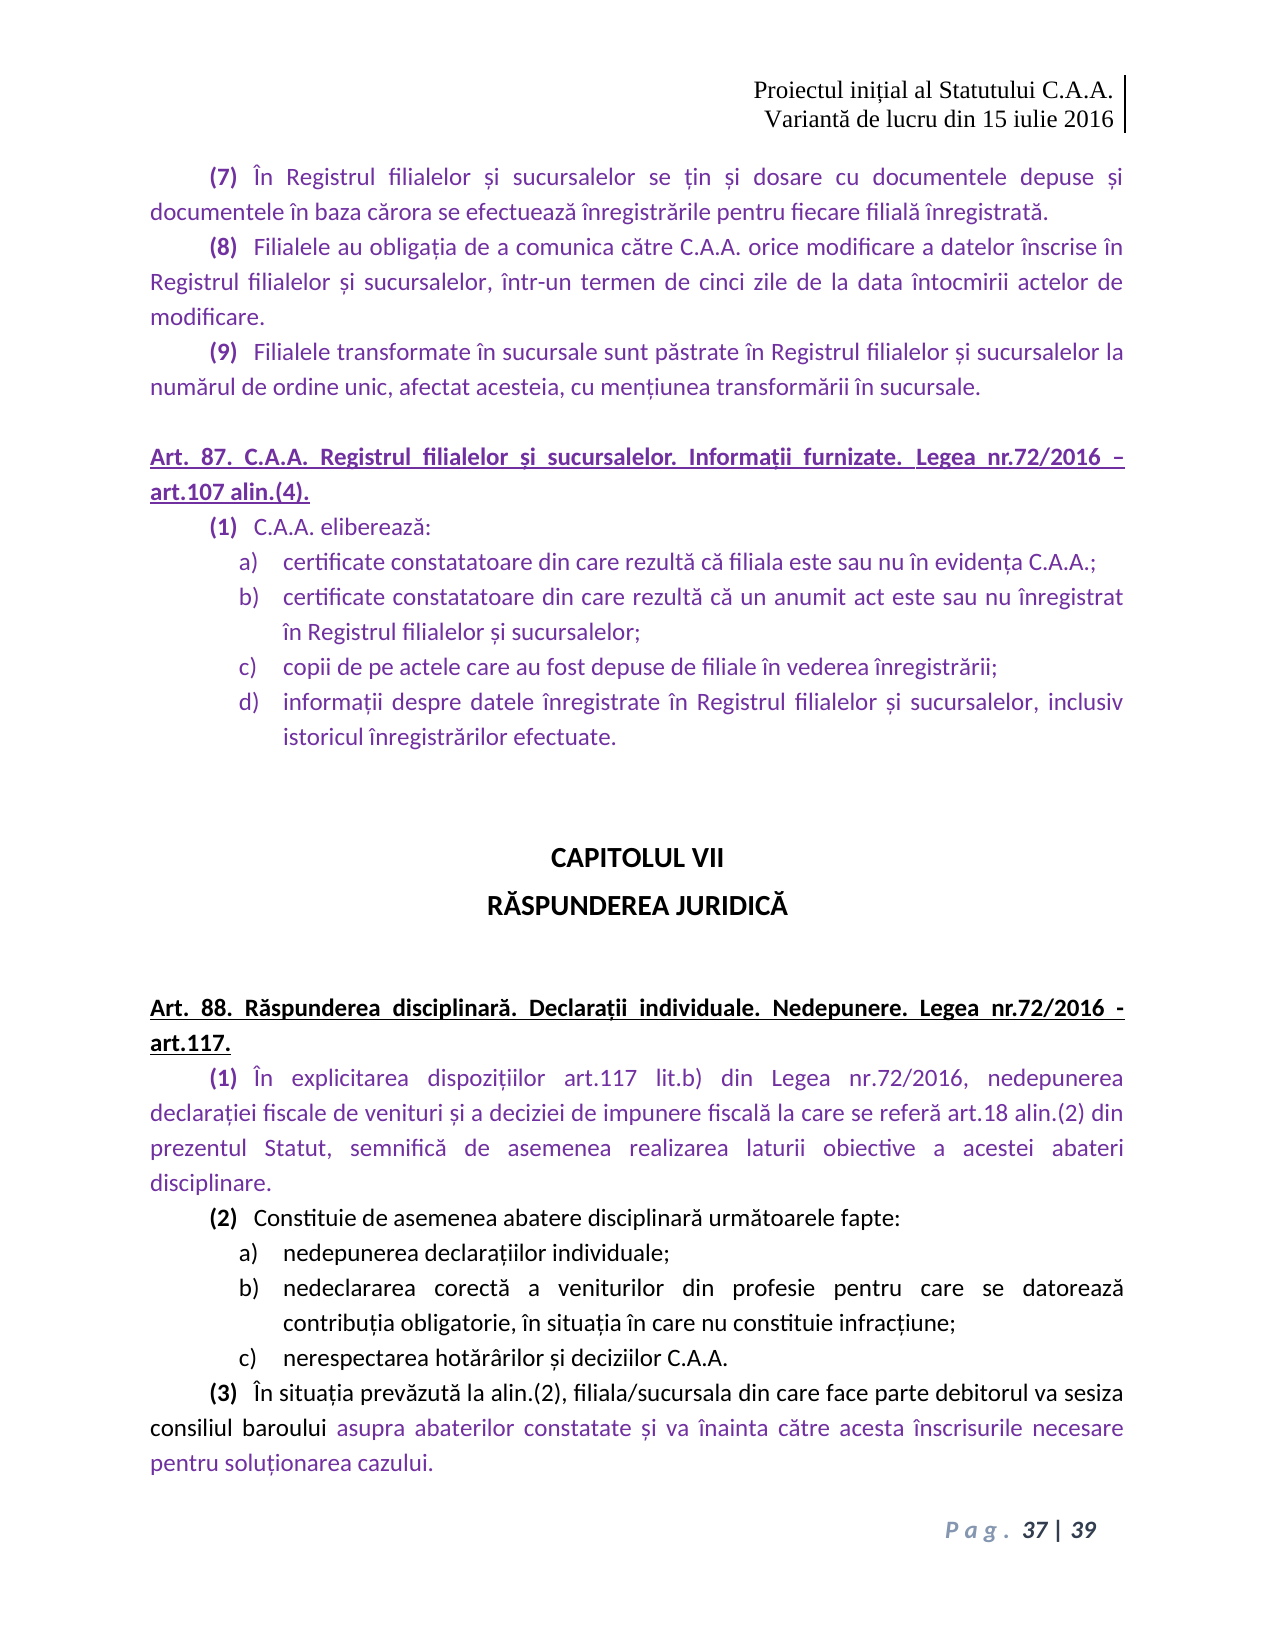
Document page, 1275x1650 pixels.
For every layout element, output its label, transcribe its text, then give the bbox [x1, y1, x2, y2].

subtitle RĂSPUNDEREA JURIDICĂ [150, 887, 1125, 922]
list informații despre datele înregistrate în Registrul filialelor și sucursalelor, inclusiv istoricul înregistrărilor efectuate. [239, 686, 1125, 752]
list certificate constatatoare din care rezultă că un anumit act este sau nu înregistrat în Registrul filialelor și sucursalelor; [239, 581, 1125, 647]
subtitle CAPITOLUL VII [150, 839, 1125, 874]
list copii de pe actele care au fost depuse de filiale în vederea înregistrării; [239, 651, 1125, 682]
list Filialele transformate în sucursale sunt păstrate în Registrul filialelor și sucursalelor la numărul de ordine unic, afectat acesteia, cu mențiunea transformării în sucursale. [150, 336, 1125, 402]
list nerespectarea hotărârilor și deciziilor C.A.A. [239, 1342, 1125, 1373]
title Art. 88. Răspunderea disciplinară. Declarații individuale. Nedepunere. Legea nr.72/2016 - art.117. [150, 992, 1125, 1019]
title Art. 88. Răspunderea disciplinară. Declarații individuale. Nedepunere. Legea nr.72/2016 - art.117. [150, 1020, 1125, 1058]
list certificate constatatoare din care rezultă că filiala este sau nu în evidența C.A.A.; [239, 546, 1125, 577]
list nedeclararea corectă a veniturilor din profesie pentru care se datorează contribuția obligatorie, în situația în care nu constituie infracțiune; [239, 1272, 1125, 1338]
list Filialele au obligația de a comunica către C.A.A. orice modificare a datelor înscrise în Registrul filialelor și sucursalelor, într-un termen de cinci zile de la data întocmirii actelor de modificare. [150, 231, 1125, 332]
list În explicitarea dispozițiilor art.117 lit.b) din Legea nr.72/2016, nedepunerea declarației fiscale de venituri și a deciziei de impunere fiscală la care se referă art.18 alin.(2) din prezentul Statut, semnifică de asemenea realizarea laturii obiective a acestei abateri disciplinare. [150, 1062, 1125, 1198]
list Constituie de asemenea abatere disciplinară următoarele fapte: [150, 1202, 1125, 1233]
list nedepunerea declarațiilor individuale; [239, 1237, 1125, 1268]
list În situația prevăzută la alin.(2), filiala/sucursala din care face parte debitorul va sesiza consiliul baroului asupra abaterilor constatate și va înainta către acesta înscrisurile necesare pentru soluționarea cazului. [150, 1377, 1125, 1478]
title Art. 87. C.A.A. Registrul filialelor și sucursalelor. Informații furnizate. Legea nr.72/2016 – art.107 alin.(4). [150, 441, 1125, 507]
list C.A.A. eliberează: [209, 511, 1125, 542]
list În Registrul filialelor și sucursalelor se țin și dosare cu documentele depuse și documentele în baza cărora se efectuează înregistrările pentru fiecare filială înregistrată. [150, 161, 1125, 227]
